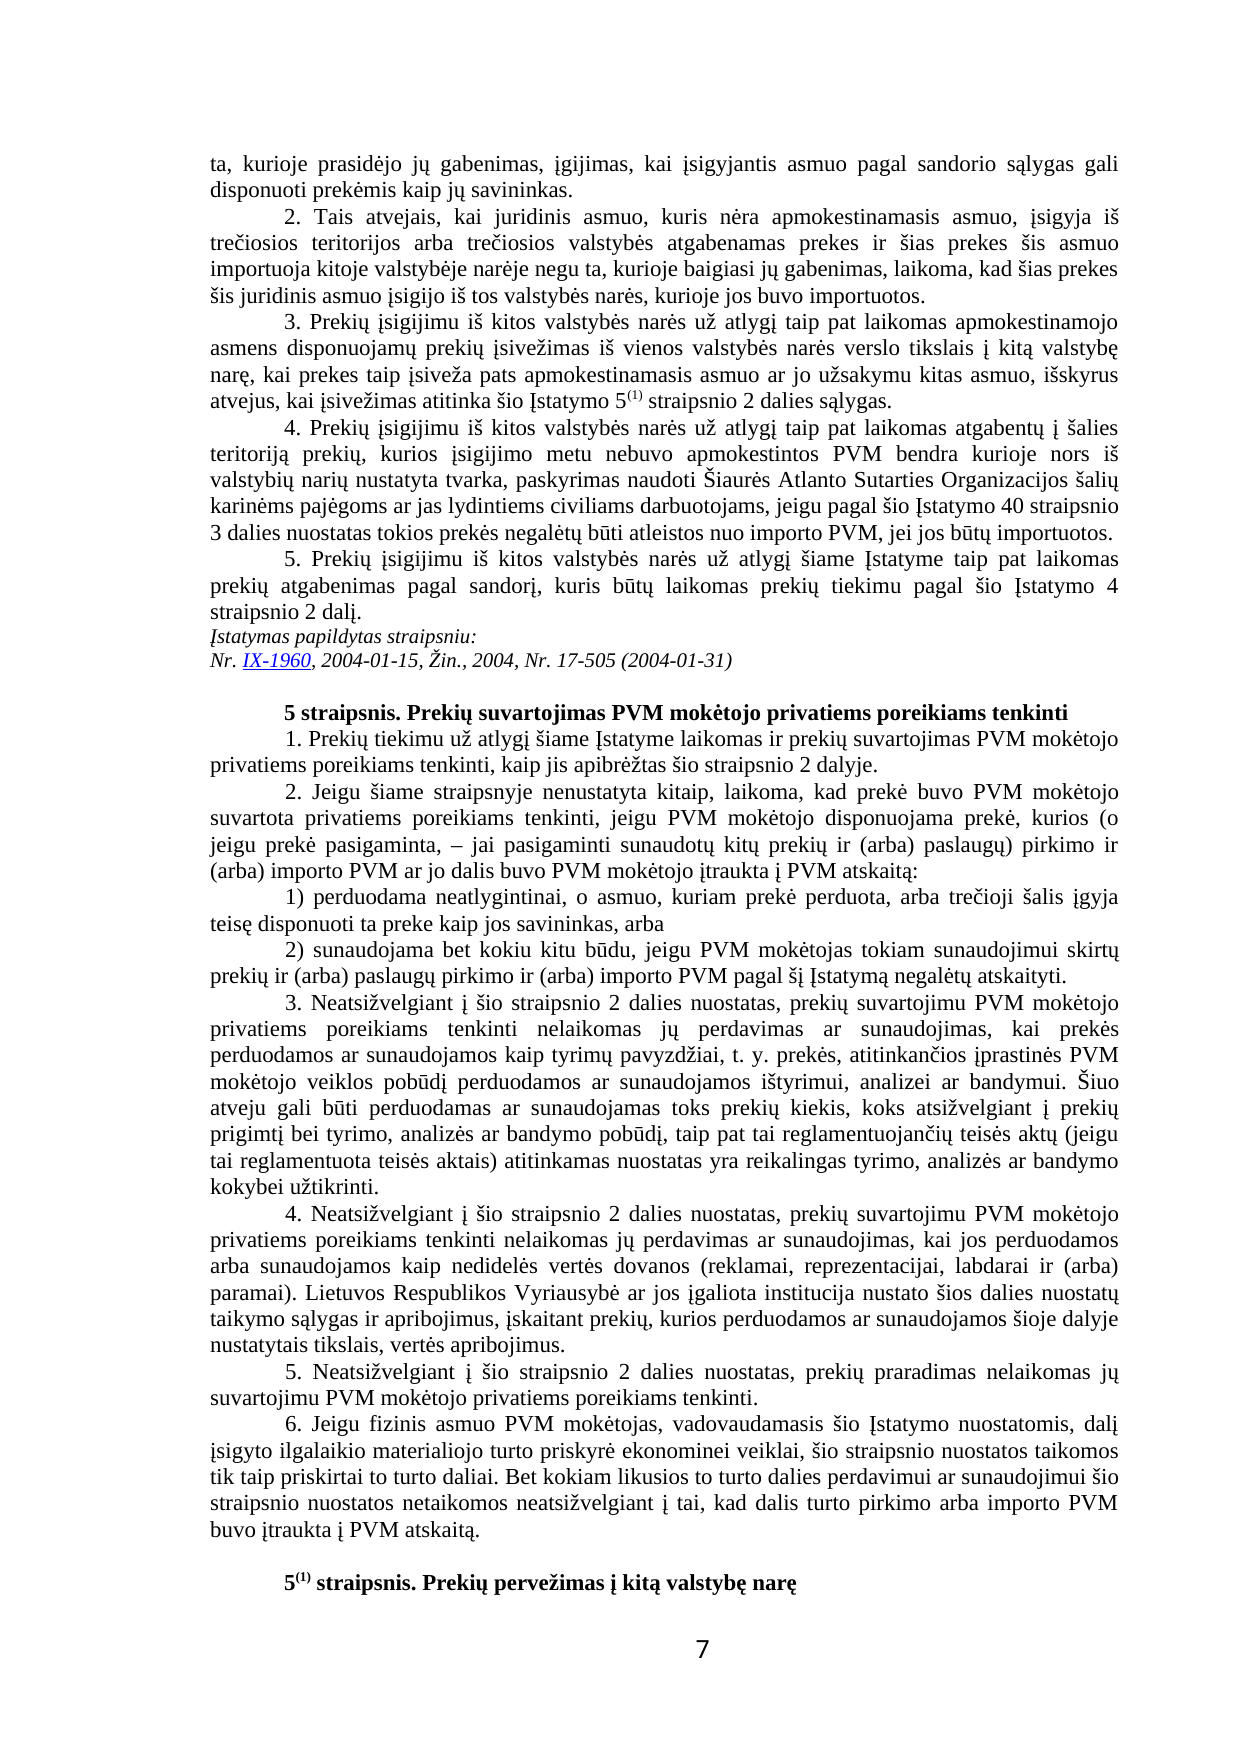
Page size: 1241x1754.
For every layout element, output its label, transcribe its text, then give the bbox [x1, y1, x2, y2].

text 2. Tais atvejais, kai juridinis asmuo, kuris nėra apmokestinamasis asmuo, įsigyja iš trečiosios teritorijos arba trečiosios valstybės atgabenamas prekes ir šias prekes šis asmuo importuoja kitoje valstybėje narėje negu ta, kurioje baigiasi jų gabenimas, laikoma, kad šias prekes šis juridinis asmuo įsigijo iš tos valstybės narės, kurioje jos buvo importuotos. [210, 203, 1120, 308]
text 6. Jeigu fizinis asmuo PVM mokėtojas, vadovaudamasis šio Įstatymo nuostatomis, dalį įsigyto ilgalaikio materialiojo turto priskyrė ekonominei veiklai, šio straipsnio nuostatos taikomos tik taip priskirtai to turto daliai. Bet kokiam likusios to turto dalies perdavimui ar sunaudojimui šio straipsnio nuostatos netaikomos neatsižvelgiant į tai, kad dalis turto pirkimo arba importo PVM buvo įtraukta į PVM atskaitą. [210, 1410, 1120, 1542]
text 1. Prekių tiekimu už atlygį šiame Įstatyme laikomas ir prekių suvartojimas PVM mokėtojo privatiems poreikiams tenkinti, kaip jis apibrėžtas šio straipsnio 2 dalyje. [210, 725, 1120, 778]
text 5. Neatsižvelgiant į šio straipsnio 2 dalies nuostatas, prekių praradimas nelaikomas jų suvartojimu PVM mokėtojo privatiems poreikiams tenkinti. [210, 1358, 1120, 1410]
text 3. Neatsižvelgiant į šio straipsnio 2 dalies nuostatas, prekių suvartojimu PVM mokėtojo privatiems poreikiams tenkinti nelaikomas jų perdavimas ar sunaudojimas, kai prekės perduodamos ar sunaudojamos kaip tyrimų pavyzdžiai, t. y. prekės, atitinkančios įprastinės PVM mokėtojo veiklos pobūdį perduodamos ar sunaudojamos ištyrimui, analizei ar bandymui. Šiuo atveju gali būti perduodamas ar sunaudojamas toks prekių kiekis, koks atsižvelgiant į prekių prigimtį bei tyrimo, analizės ar bandymo pobūdį, taip pat tai reglamentuojančių teisės aktų (jeigu tai reglamentuota teisės aktais) atitinkamas nuostatas yra reikalingas tyrimo, analizės ar bandymo kokybei užtikrinti. [210, 989, 1120, 1199]
text Nr. IX-1960, 2004-01-15, Žin., 2004, Nr. 17-505 (2004-01-31) [210, 648, 1120, 672]
text 3. Prekių įsigijimu iš kitos valstybės narės už atlygį taip pat laikomas apmokestinamojo asmens disponuojamų prekių įsivežimas iš vienos valstybės narės verslo tikslais į kitą valstybę narę, kai prekes taip įsiveža pats apmokestinamasis asmuo ar jo užsakymu kitas asmuo, išskyrus atvejus, kai įsivežimas atitinka šio Įstatymo 5(1) straipsnio 2 dalies sąlygas. [210, 308, 1120, 413]
text 4. Prekių įsigijimu iš kitos valstybės narės už atlygį taip pat laikomas atgabentų į šalies teritoriją prekių, kurios įsigijimo metu nebuvo apmokestintos PVM bendra kurioje nors iš valstybių narių nustatyta tvarka, paskyrimas naudoti Šiaurės Atlanto Sutarties Organizacijos šalių karinėms pajėgoms ar jas lydintiems civiliams darbuotojams, jeigu pagal šio Įstatymo 40 straipsnio 3 dalies nuostatas tokios prekės negalėtų būti atleistos nuo importo PVM, jei jos būtų importuotos. [210, 413, 1120, 545]
text 2. Jeigu šiame straipsnyje nenustatyta kitaip, laikoma, kad prekė buvo PVM mokėtojo suvartota privatiems poreikiams tenkinti, jeigu PVM mokėtojo disponuojama prekė, kurios (o jeigu prekė pasigaminta, – jai pasigaminti sunaudotų kitų prekių ir (arba) paslaugų) pirkimo ir (arba) importo PVM ar jo dalis buvo PVM mokėtojo įtraukta į PVM atskaitą: [210, 778, 1120, 883]
text 2) sunaudojama bet kokiu kitu būdu, jeigu PVM mokėtojas tokiam sunaudojimui skirtų prekių ir (arba) paslaugų pirkimo ir (arba) importo PVM pagal šį Įstatymą negalėtų atskaityti. [210, 936, 1120, 989]
text Įstatymas papildytas straipsniu: [210, 624, 1120, 648]
text 5(1) straipsnis. Prekių pervežimas į kitą valstybę narę [210, 1568, 1120, 1595]
text 1) perduodama neatlygintinai, o asmuo, kuriam prekė perduota, arba trečioji šalis įgyja teisę disponuoti ta preke kaip jos savininkas, arba [210, 883, 1120, 936]
text 4. Neatsižvelgiant į šio straipsnio 2 dalies nuostatas, prekių suvartojimu PVM mokėtojo privatiems poreikiams tenkinti nelaikomas jų perdavimas ar sunaudojimas, kai jos perduodamos arba sunaudojamos kaip nedidelės vertės dovanos (reklamai, reprezentacijai, labdarai ir (arba) paramai). Lietuvos Respublikos Vyriausybė ar jos įgaliota institucija nustato šios dalies nuostatų taikymo sąlygas ir apribojimus, įskaitant prekių, kurios perduodamos ar sunaudojamos šioje dalyje nustatytais tikslais, vertės apribojimus. [210, 1199, 1120, 1358]
text 5. Prekių įsigijimu iš kitos valstybės narės už atlygį šiame Įstatyme taip pat laikomas prekių atgabenimas pagal sandorį, kuris būtų laikomas prekių tiekimu pagal šio Įstatymo 4 straipsnio 2 dalį. [210, 545, 1120, 624]
text 5 straipsnis. Prekių suvartojimas PVM mokėtojo privatiems poreikiams tenkinti [210, 699, 1120, 725]
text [210, 150, 1120, 203]
